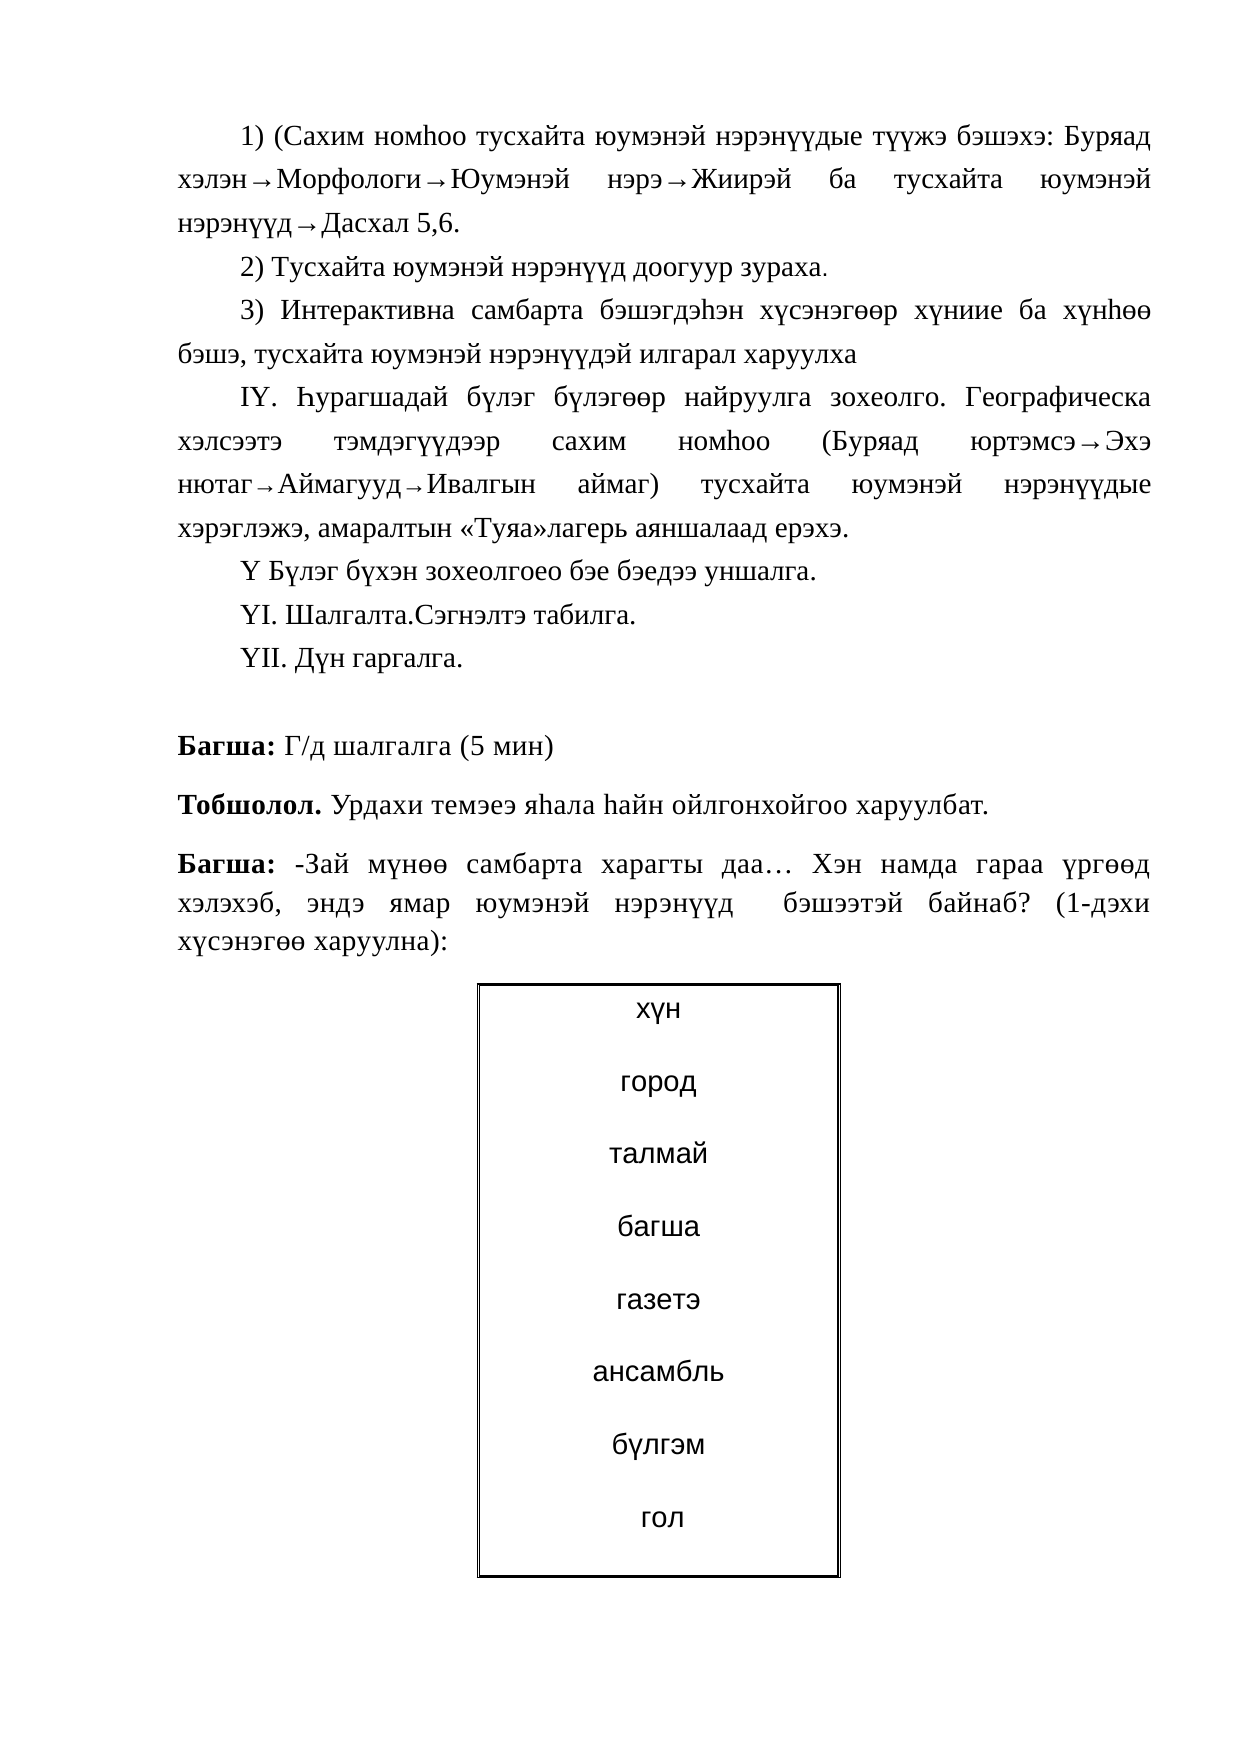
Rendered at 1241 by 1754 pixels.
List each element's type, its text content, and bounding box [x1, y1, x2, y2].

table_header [480, 986, 837, 1575]
text Багша: Г/д шалгалга (5 мин) [177, 728, 1152, 761]
text 3) Интерактивна самбарта бэшэгдэhэн хүсэнэгөөр хүниие ба хүнhөө бэшэ, тусхайта юумэнэй нэрэнүүдэй илгарал харуулха [177, 292, 1152, 369]
text Багша: -Зай мүнөө самбарта харагты даа… Хэн намда гараа үргөөд хэлэхэб, эндэ ямар юумэнэй нэрэнүүд бэшээтэй байнаб? (1-дэхи хүсэнэгөө харуулна): [177, 846, 1152, 957]
text Тобшолол. Урдахи темэеэ яhала hайн ойлгонхойгоо харуулбат. [177, 787, 1152, 821]
text Ү Бүлэг бүхэн зохеолгоео бэе бэедээ уншалга. [177, 553, 1152, 587]
text 1) (Сахим номhоо тусхайта юумэнэй нэрэнүүдые түүжэ бэшэхэ: Буряад хэлэн→Морфологи→Юумэнэй нэрэ→Жиирэй ба тусхайта юумэнэй нэрэнүүд→Дасхал 5,6. [177, 118, 1152, 239]
text IҮ. Һурагшадай бүлэг бүлэгөөр найруулга зохеолго. Географическа хэлсээтэ тэмдэгүүдээр сахим номhоо (Буряад юртэмсэ→Эхэ нютаг→Аймагууд→Ивалгын аймаг) тусхайта юумэнэй нэрэнүүдые хэрэглэжэ, амаралтын «Туяа»лагерь аяншалаад ерэхэ. [177, 379, 1152, 543]
text ҮI. Шалгалта.Сэгнэлтэ табилга. [177, 597, 1152, 631]
text ҮII. Дүн гаргалга. [177, 641, 1152, 674]
text 2) Тусхайта юумэнэй нэрэнүүд доогуур зураха. [177, 249, 1152, 282]
